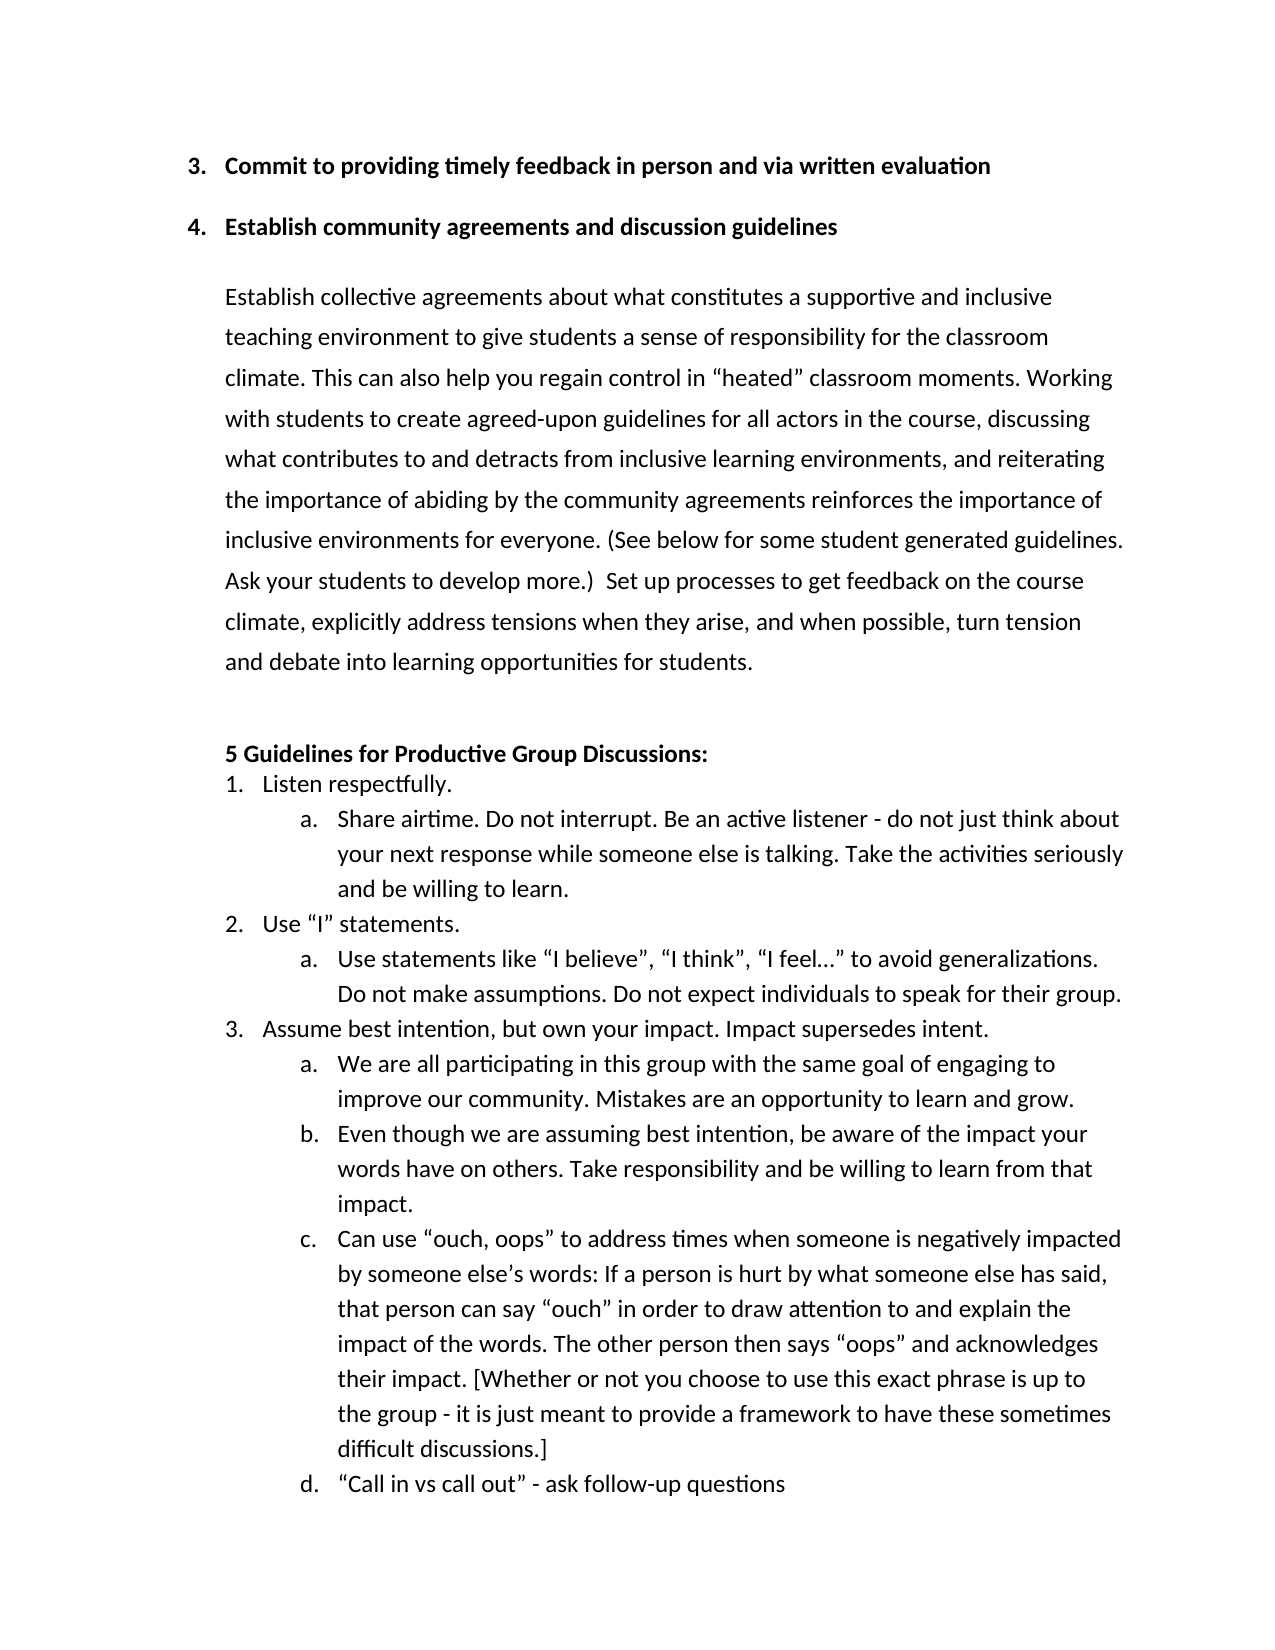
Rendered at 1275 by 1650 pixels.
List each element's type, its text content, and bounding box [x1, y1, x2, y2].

text 5 Guidelines for Productive Group Discussions: [150, 738, 1125, 768]
list Commit to providing timely feedback in person and via written evaluation [187, 150, 1125, 181]
list Even though we are assuming best intention, be aware of the impact your words have on others. Take responsibility and be willing to learn from that impact. [300, 1118, 1125, 1219]
list Share airtime. Do not interrupt. Be an active listener - do not just think about your next response while someone else is talking. Take the activities seriously and be willing to learn. [300, 803, 1125, 904]
list Listen respectfully. [225, 768, 1125, 799]
list Assume best intention, but own your impact. Impact supersedes intent. [225, 1013, 1125, 1044]
list “Call in vs call out” - ask follow-up questions [300, 1468, 1125, 1499]
list Establish community agreements and discussion guidelines [187, 211, 1125, 242]
list We are all participating in this group with the same goal of engaging to improve our community. Mistakes are an opportunity to learn and grow. [300, 1048, 1125, 1114]
list Can use “ouch, oops” to address times when someone is negatively impacted by someone else’s words: If a person is hurt by what someone else has said, that person can say “ouch” in order to draw attention to and explain the impact of the words. The other person then says “oops” and acknowledges their impact. [Whether or not you choose to use this exact phrase is up to the group - it is just meant to provide a framework to have these sometimes difficult discussions.] [300, 1223, 1125, 1464]
text Establish collective agreements about what constitutes a supportive and inclusive teaching environment to give students a sense of responsibility for the classroom climate. This can also help you regain control in “heated” classroom moments. Working with students to create agreed-upon guidelines for all actors in the course, discussing what contributes to and detracts from inclusive learning environments, and reiterating the importance of abiding by the community agreements reinforces the importance of inclusive environments for everyone. (See below for some student generated guidelines. Ask your students to develop more.) Set up processes to get feedback on the course climate, explicitly address tensions when they arise, and when possible, turn tension and debate into learning opportunities for students. [225, 271, 1125, 677]
list Use statements like “I believe”, “I think”, “I feel…” to avoid generalizations. Do not make assumptions. Do not expect individuals to speak for their group. [300, 943, 1125, 1009]
list Use “I” statements. [225, 908, 1125, 939]
